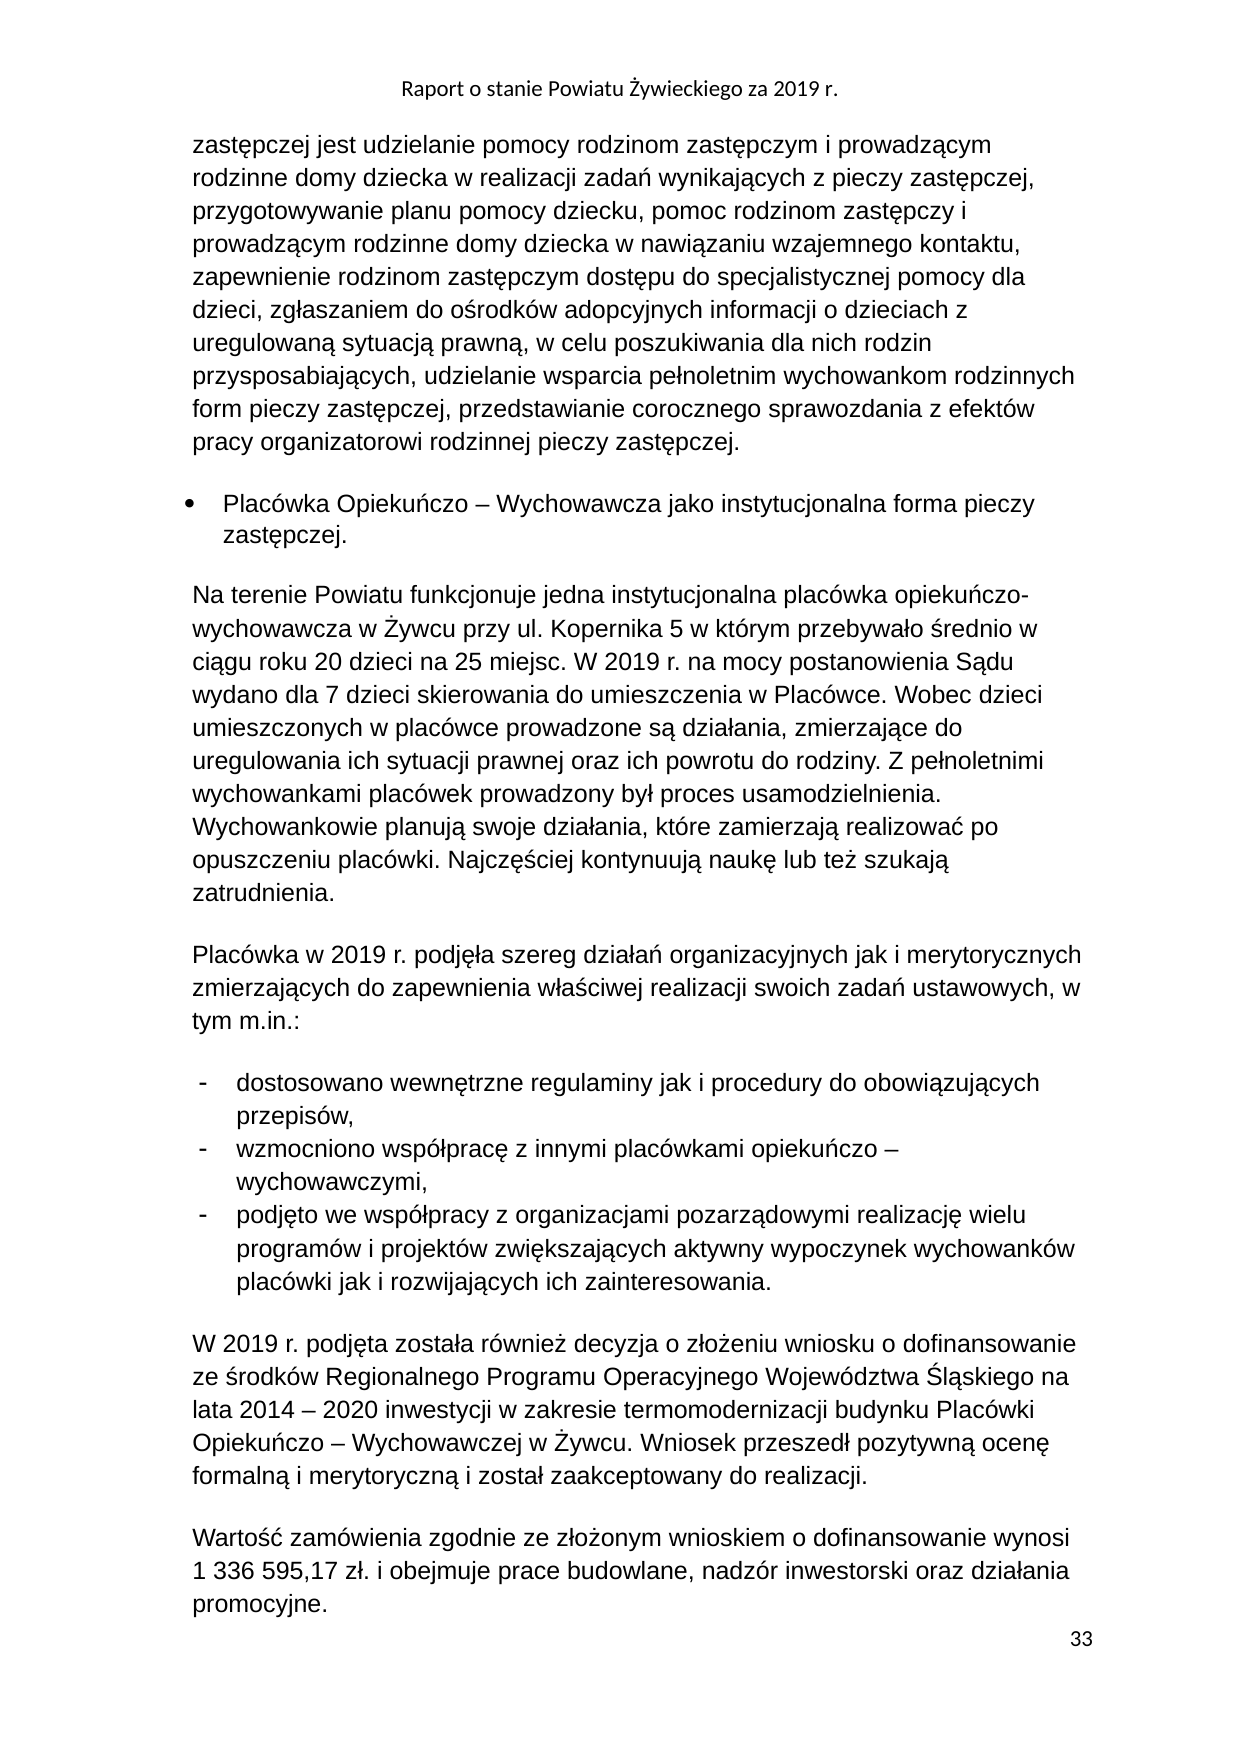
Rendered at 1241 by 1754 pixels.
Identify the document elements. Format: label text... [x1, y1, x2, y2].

list dostosowano wewnętrzne regulaminy jak i procedury do obowiązujących przepisów, [199, 1068, 1093, 1130]
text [192, 130, 1093, 456]
text Na terenie Powiatu funkcjonuje jedna instytucjonalna placówka opiekuńczo- wychowawcza w Żywcu przy ul. Kopernika 5 w którym przebywało średnio w ciągu roku 20 dzieci na 25 miejsc. W 2019 r. na mocy postanowienia Sądu wydano dla 7 dzieci skierowania do umieszczenia w Placówce. Wobec dzieci umieszczonych w placówce prowadzone są działania, zmierzające do uregulowania ich sytuacji prawnej oraz ich powrotu do rodziny. Z pełnoletnimi wychowankami placówek prowadzony był proces usamodzielnienia. Wychowankowie planują swoje działania, które zamierzają realizować po opuszczeniu placówki. Najczęściej kontynuują naukę lub też szukają zatrudnienia. [192, 581, 1093, 906]
text Placówka w 2019 r. podjęła szereg działań organizacyjnych jak i merytorycznych zmierzających do zapewnienia właściwej realizacji swoich zadań ustawowych, w tym m.in.: [192, 940, 1093, 1035]
list podjęto we współpracy z organizacjami pozarządowymi realizację wielu programów i projektów zwiększających aktywny wypoczynek wychowanków placówki jak i rozwijających ich zainteresowania. [199, 1200, 1093, 1295]
list Placówka Opiekuńczo – Wychowawcza jako instytucjonalna forma pieczy zastępczej. [185, 489, 1093, 549]
text W 2019 r. podjęta została również decyzja o złożeniu wniosku o dofinansowanie ze środków Regionalnego Programu Operacyjnego Województwa Śląskiego na lata 2014 – 2020 inwestycji w zakresie termomodernizacji budynku Placówki Opiekuńczo – Wychowawczej w Żywcu. Wniosek przeszedł pozytywną ocenę formalną i merytoryczną i został zaakceptowany do realizacji. [192, 1329, 1093, 1489]
text Wartość zamówienia zgodnie ze złożonym wnioskiem o dofinansowanie wynosi 1 336 595,17 zł. i obejmuje prace budowlane, nadzór inwestorski oraz działania promocyjne. [192, 1523, 1093, 1618]
list wzmocniono współpracę z innymi placówkami opiekuńczo – wychowawczymi, [199, 1134, 1093, 1196]
